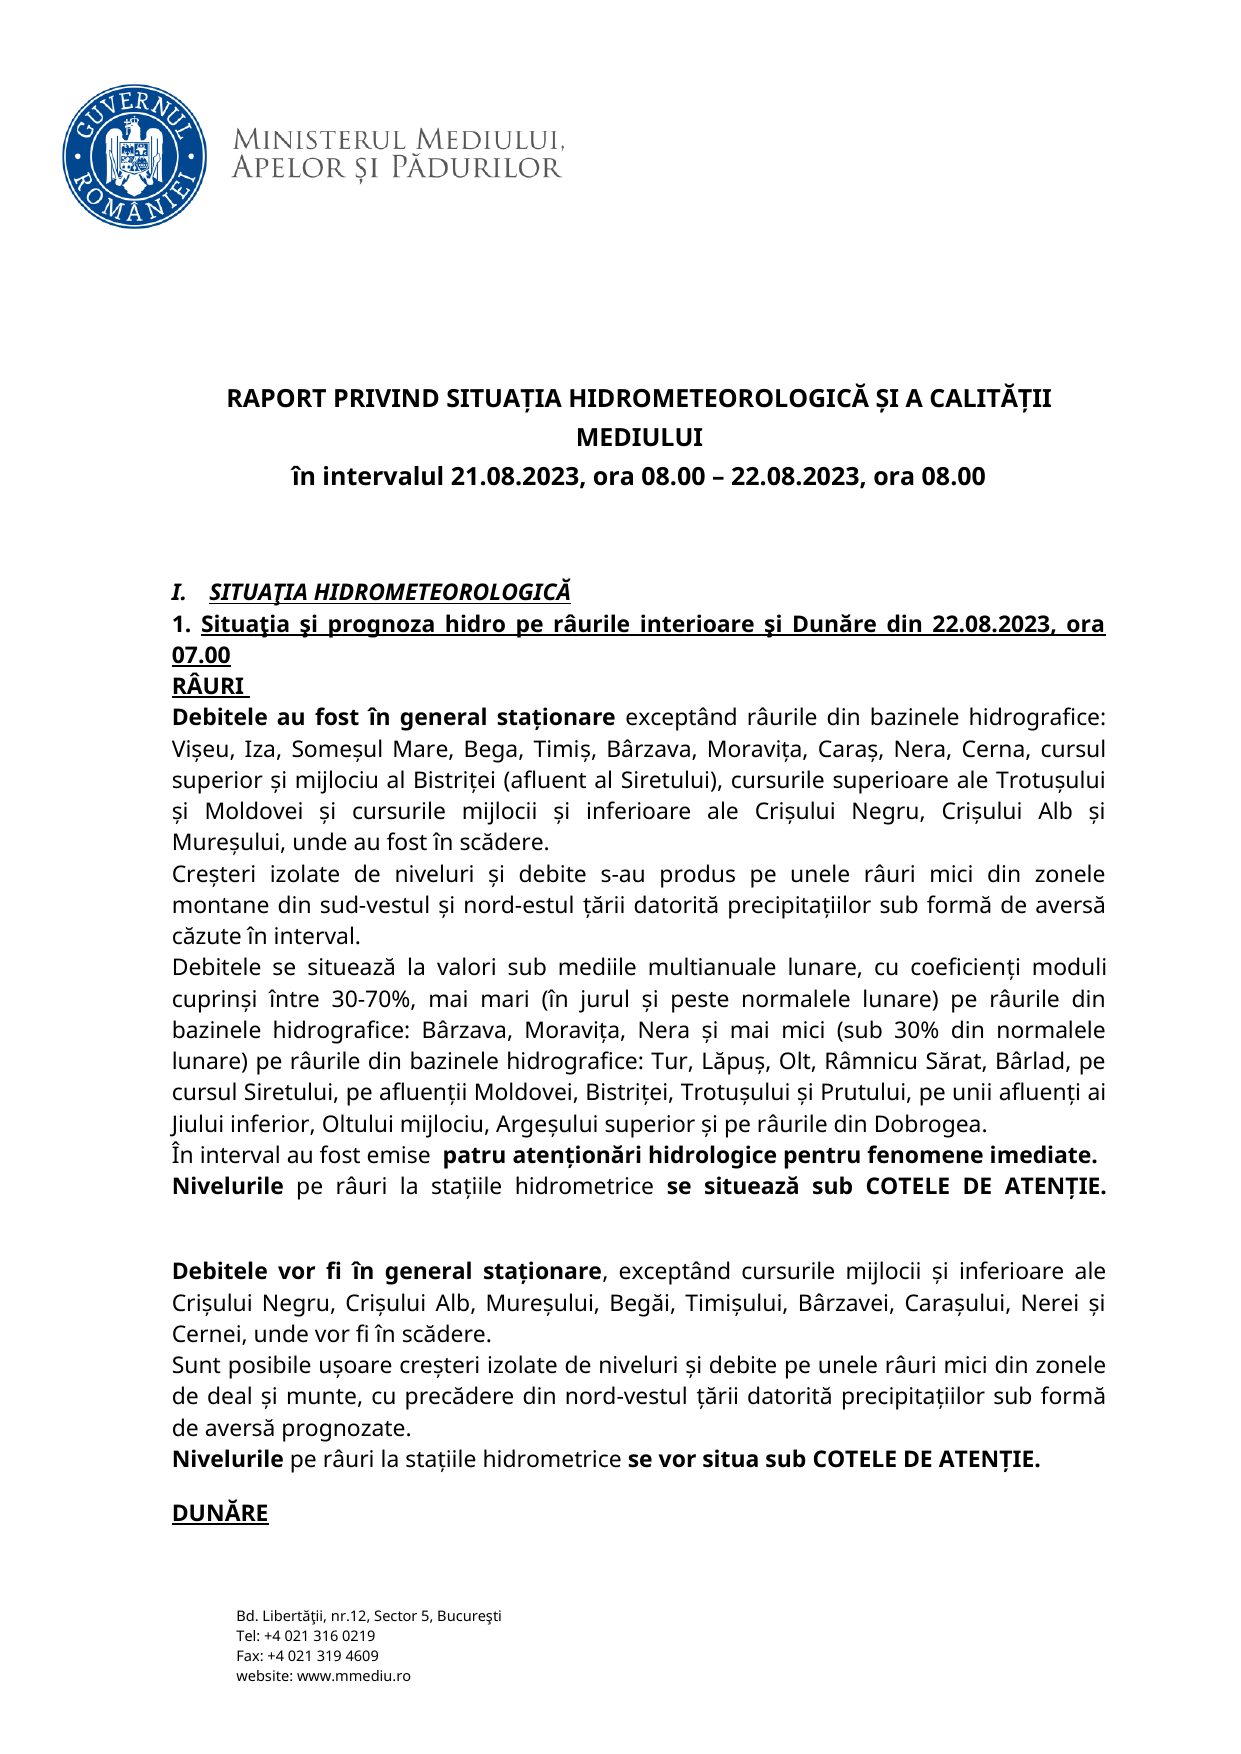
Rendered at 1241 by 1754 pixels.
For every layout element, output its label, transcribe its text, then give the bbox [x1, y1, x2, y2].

text I. SITUAŢIA HIDROMETEOROLOGICĂ [172, 576, 1107, 608]
text DUNĂRE [172, 1497, 1107, 1528]
text RÂURI [172, 670, 1107, 701]
text 1. Situaţia şi prognoza hidro pe râurile interioare şi Dunăre din 22.08.2023, ora 07.00 [172, 608, 1107, 670]
text RAPORT PRIVIND SITUAŢIA HIDROMETEOROLOGICĂ ŞI A CALITĂŢII MEDIULUI [172, 381, 1107, 454]
text Debitele se situează la valori sub mediile multianuale lunare, cu coeficienți moduli cuprinși între 30-70%, mai mari (în jurul și peste normalele lunare) pe râurile din bazinele hidrografice: Bârzava, Moraviţa, Nera și mai mici (sub 30% din normalele lunare) pe râurile din bazinele hidrografice: Tur, Lăpuș, Olt, Râmnicu Sărat, Bârlad, pe cursul Siretului, pe afluenții Moldovei, Bistriței, Trotuşului şi Prutului, pe unii afluenți ai Jiului inferior, Oltului mijlociu, Argeşului superior și pe râurile din Dobrogea. [172, 951, 1107, 1139]
text Sunt posibile ușoare creșteri izolate de niveluri și debite pe unele râuri mici din zonele de deal și munte, cu precădere din nord-vestul țării datorită precipitațiilor sub formă de aversă prognozate. [172, 1349, 1107, 1443]
text Creșteri izolate de niveluri și debite s-au produs pe unele râuri mici din zonele montane din sud-vestul și nord-estul țării datorită precipitațiilor sub formă de aversă căzute în interval. [172, 858, 1107, 951]
text În interval au fost emise patru atenționări hidrologice pentru fenomene imediate. [97, 1139, 1107, 1170]
text în intervalul 21.08.2023, ora 08.00 – 22.08.2023, ora 08.00 [172, 459, 1107, 493]
text Nivelurile pe râuri la stațiile hidrometrice se vor situa sub COTELE DE ATENȚIE. [97, 1443, 1107, 1474]
text Debitele vor fi în general staționare, exceptând cursurile mijlocii și inferioare ale Crișului Negru, Crișului Alb, Mureșului, Begăi, Timișului, Bârzavei, Carașului, Nerei și Cernei, unde vor fi în scădere. [172, 1255, 1107, 1349]
text Nivelurile pe râuri la stațiile hidrometrice se situează sub COTELE DE ATENȚIE. [97, 1170, 1107, 1233]
picture [59, 81, 590, 229]
text Debitele au fost în general staționare exceptând râurile din bazinele hidrografice: Vișeu, Iza, Someșul Mare, Bega, Timiş, Bârzava, Moraviţa, Caraș, Nera, Cerna, cursul superior și mijlociu al Bistriței (afluent al Siretului), cursurile superioare ale Trotușului și Moldovei și cursurile mijlocii și inferioare ale Crișului Negru, Crișului Alb și Mureșului, unde au fost în scădere. [172, 701, 1107, 858]
